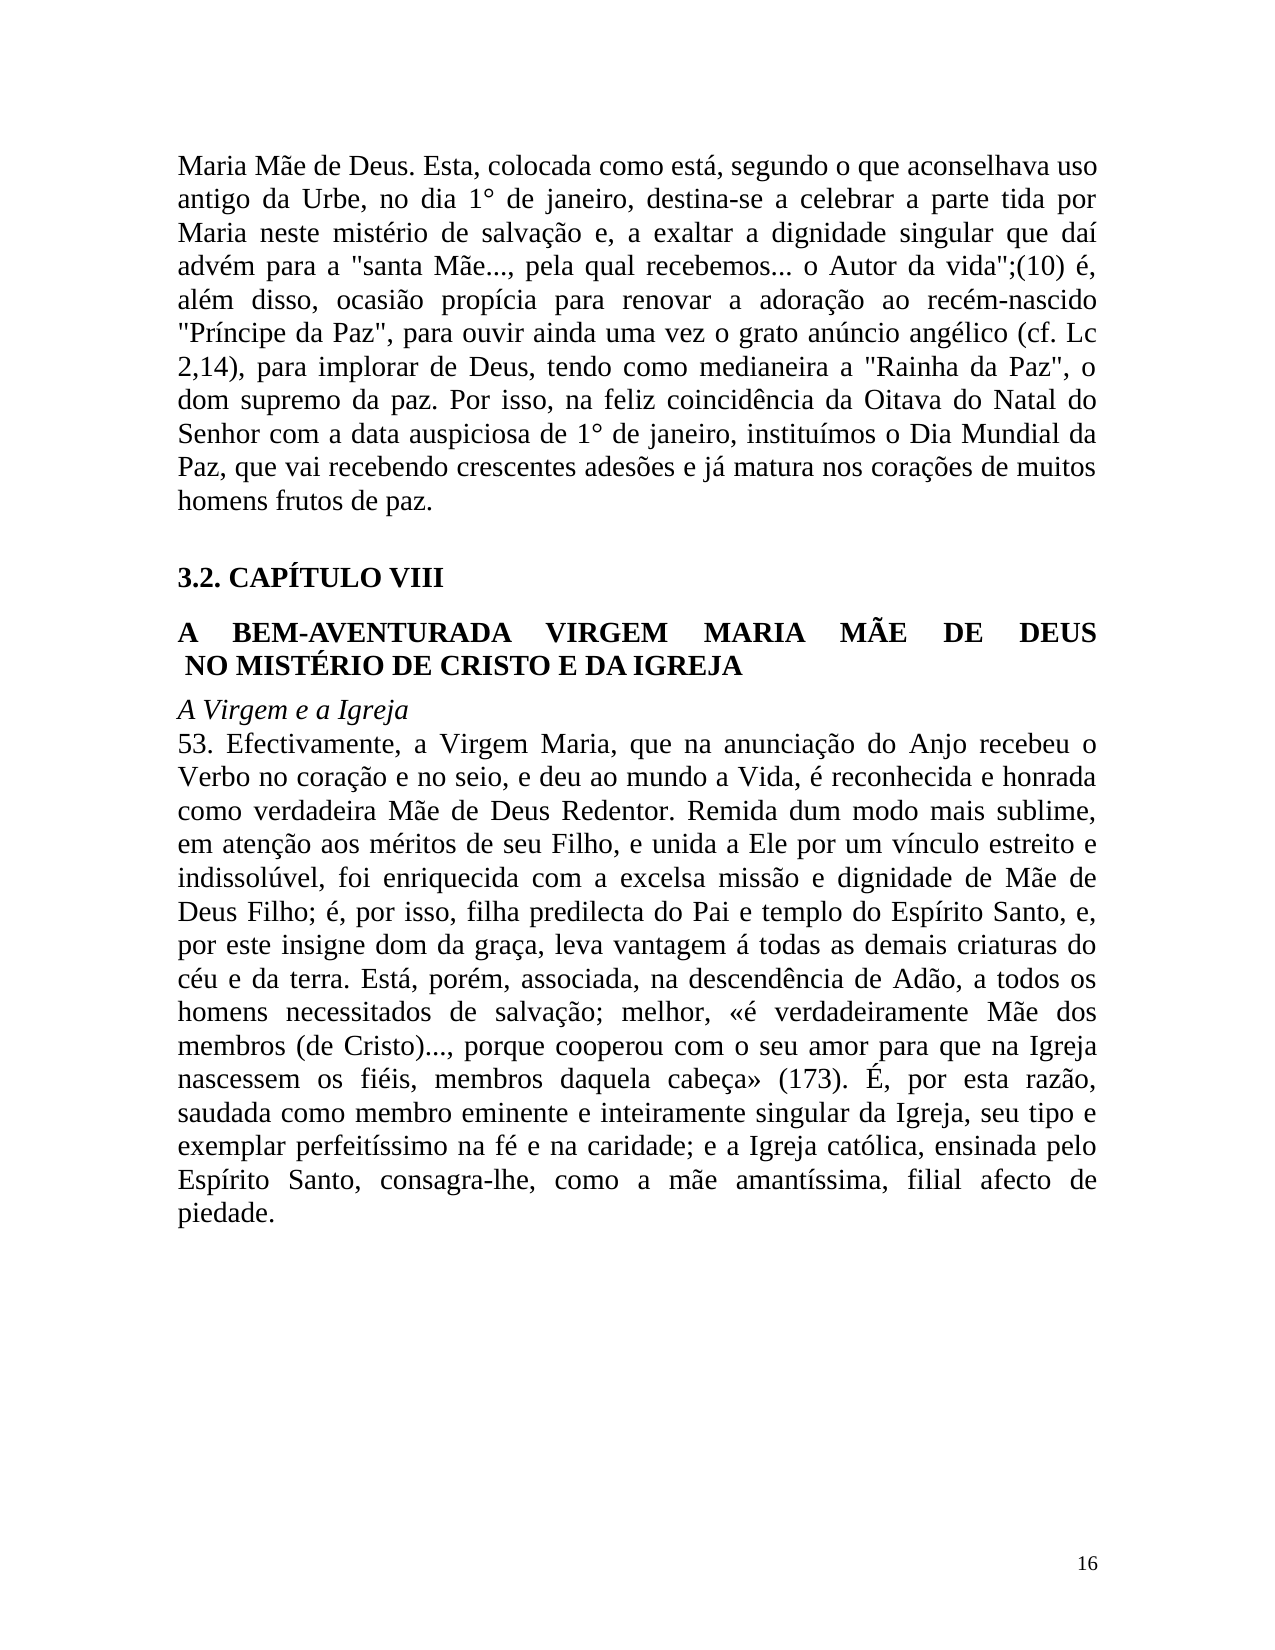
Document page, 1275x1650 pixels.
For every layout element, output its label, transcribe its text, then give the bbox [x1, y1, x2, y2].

text 3.2. CAPÍTULO VIII [177, 561, 1098, 594]
text 53. Efectivamente, a Virgem Maria, que na anunciação do Anjo recebeu o Verbo no coração e no seio, e deu ao mundo a Vida, é reconhecida e honrada como verdadeira Mãe de Deus Redentor. Remida dum modo mais sublime, em atenção aos méritos de seu Filho, e unida a Ele por um vínculo estreito e indissolúvel, foi enriquecida com a excelsa missão e dignidade de Mãe de Deus Filho; é, por isso, filha predilecta do Pai e templo do Espírito Santo, e, por este insigne dom da graça, leva vantagem á todas as demais criaturas do céu e da terra. Está, porém, associada, na descendência de Adão, a todos os homens necessitados de salvação; melhor, «é verdadeiramente Mãe dos membros (de Cristo)..., porque cooperou com o seu amor para que na Igreja nascessem os fiéis, membros daquela cabeça» (173). É, por esta razão, saudada como membro eminente e inteiramente singular da Igreja, seu tipo e exemplar perfeitíssimo na fé e na caridade; e a Igreja católica, ensinada pelo Espírito Santo, consagra-lhe, como a mãe amantíssima, filial afecto de piedade. [177, 726, 1098, 1229]
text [177, 148, 1098, 517]
text A BEM-AVENTURADA VIRGEM MARIA MÃE DE DEUS NO MISTÉRIO DE CRISTO E DA IGREJA [177, 615, 1098, 682]
text A Virgem e a Igreja [177, 692, 1098, 726]
